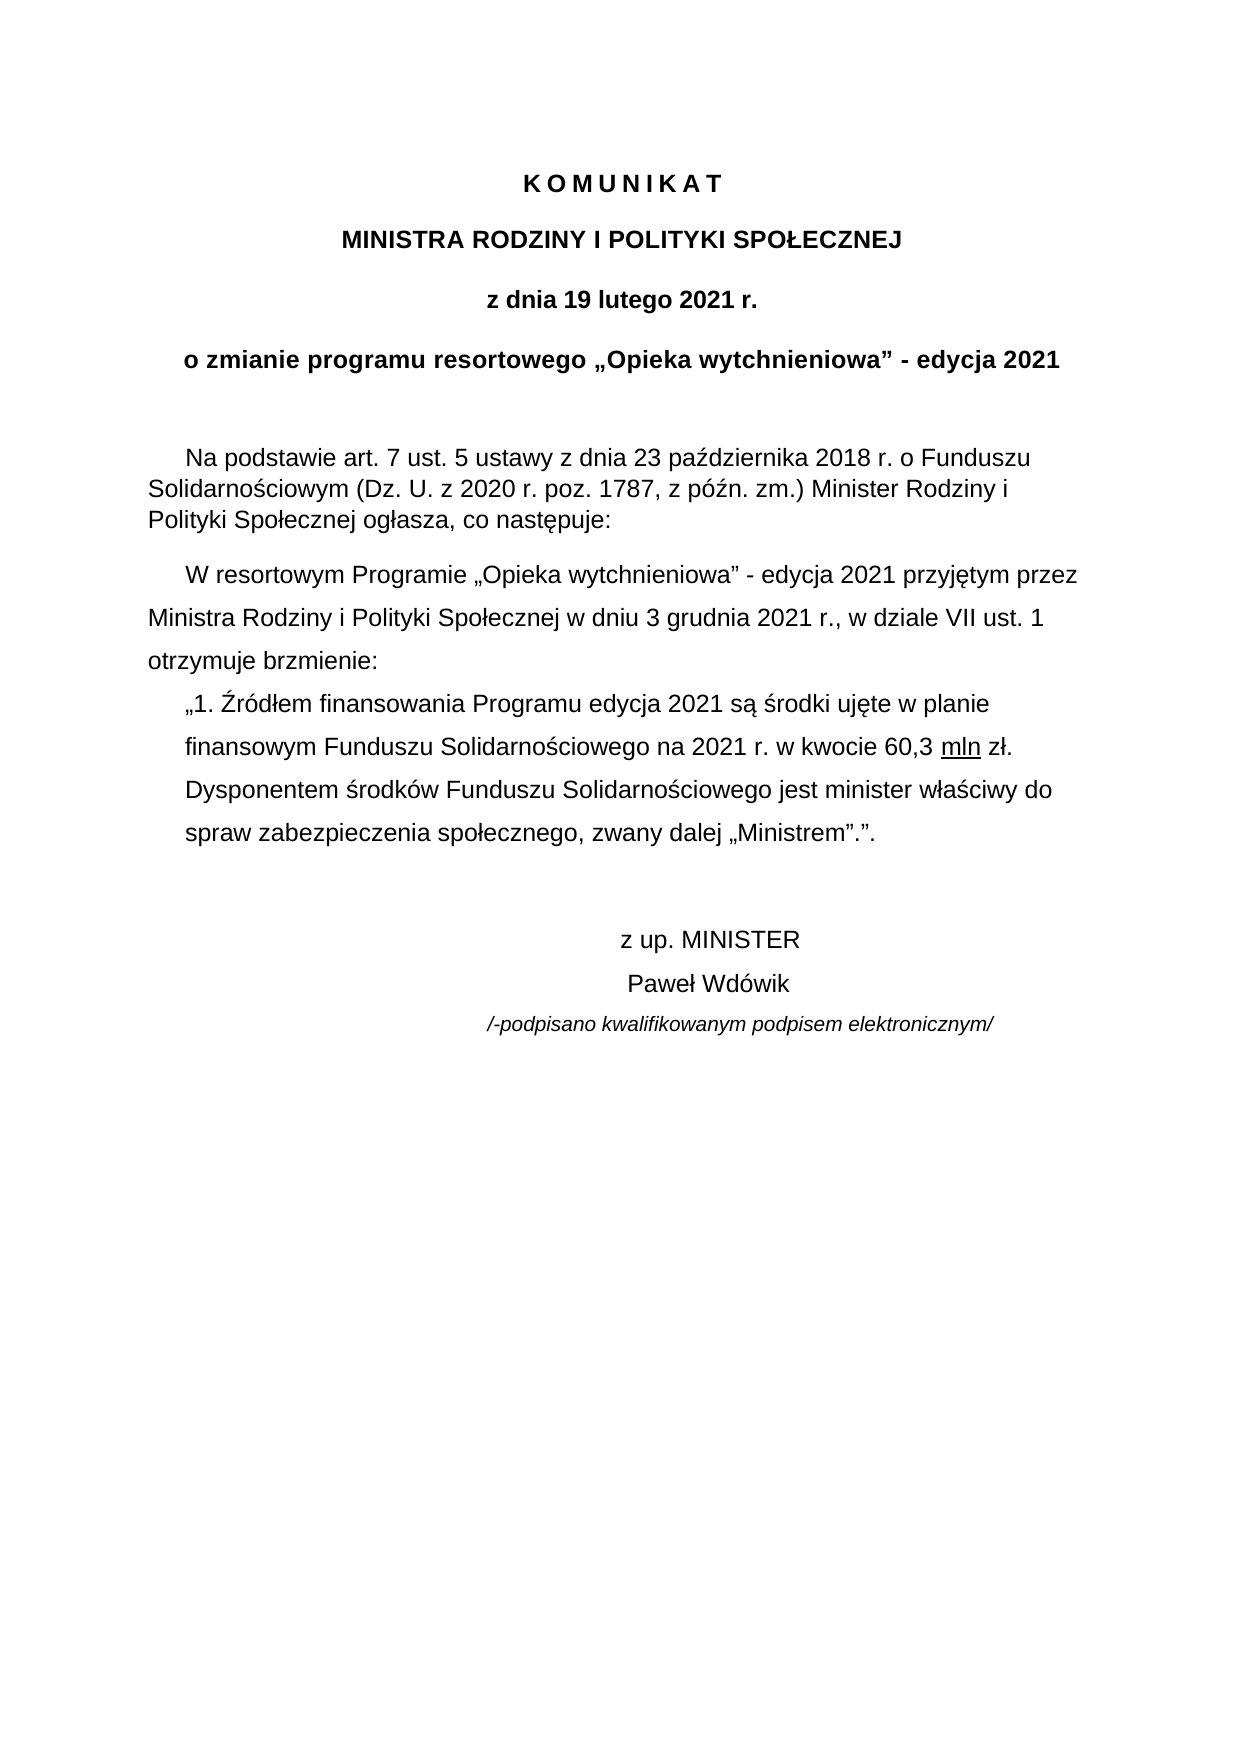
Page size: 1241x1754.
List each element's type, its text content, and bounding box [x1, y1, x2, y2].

text KOMUNIKAT [152, 148, 1093, 204]
text MINISTRA RODZINY I POLITYKI SPOŁECZNEJ [152, 204, 1093, 260]
title Paweł Wdówik [620, 968, 1093, 997]
title z up. MINISTER [620, 925, 1093, 954]
text z dnia 19 lutego 2021 r. [152, 260, 1093, 320]
text Na podstawie art. 7 ust. 5 ustawy z dnia 23 października 2018 r. o Funduszu Solidarnościowym (Dz. U. z 2020 r. poz. 1787, z późn. zm.) Minister Rodziny i Polityki Społecznej ogłasza, co następuje: [148, 443, 1091, 534]
text W resortowym Programie „Opieka wytchnieniowa” - edycja 2021 przyjętym przez Ministra Rodziny i Polityki Społecznej w dniu 3 grudnia 2021 r., w dziale VII ust. 1 otrzymuje brzmienie: [148, 549, 1091, 678]
text o zmianie programu resortowego „Opieka wytchnieniowa” - edycja 2021 [152, 320, 1093, 381]
text „1. Źródłem finansowania Programu edycja 2021 są środki ujęte w planie finansowym Funduszu Solidarnościowego na 2021 r. w kwocie 60,3 mln zł. Dysponentem środków Funduszu Solidarnościowego jest minister właściwy do spraw zabezpieczenia społecznego, zwany dalej „Ministrem”.”. [185, 678, 1090, 850]
title /-podpisano kwalifikowanym podpisem elektronicznym/ [487, 1012, 1093, 1036]
